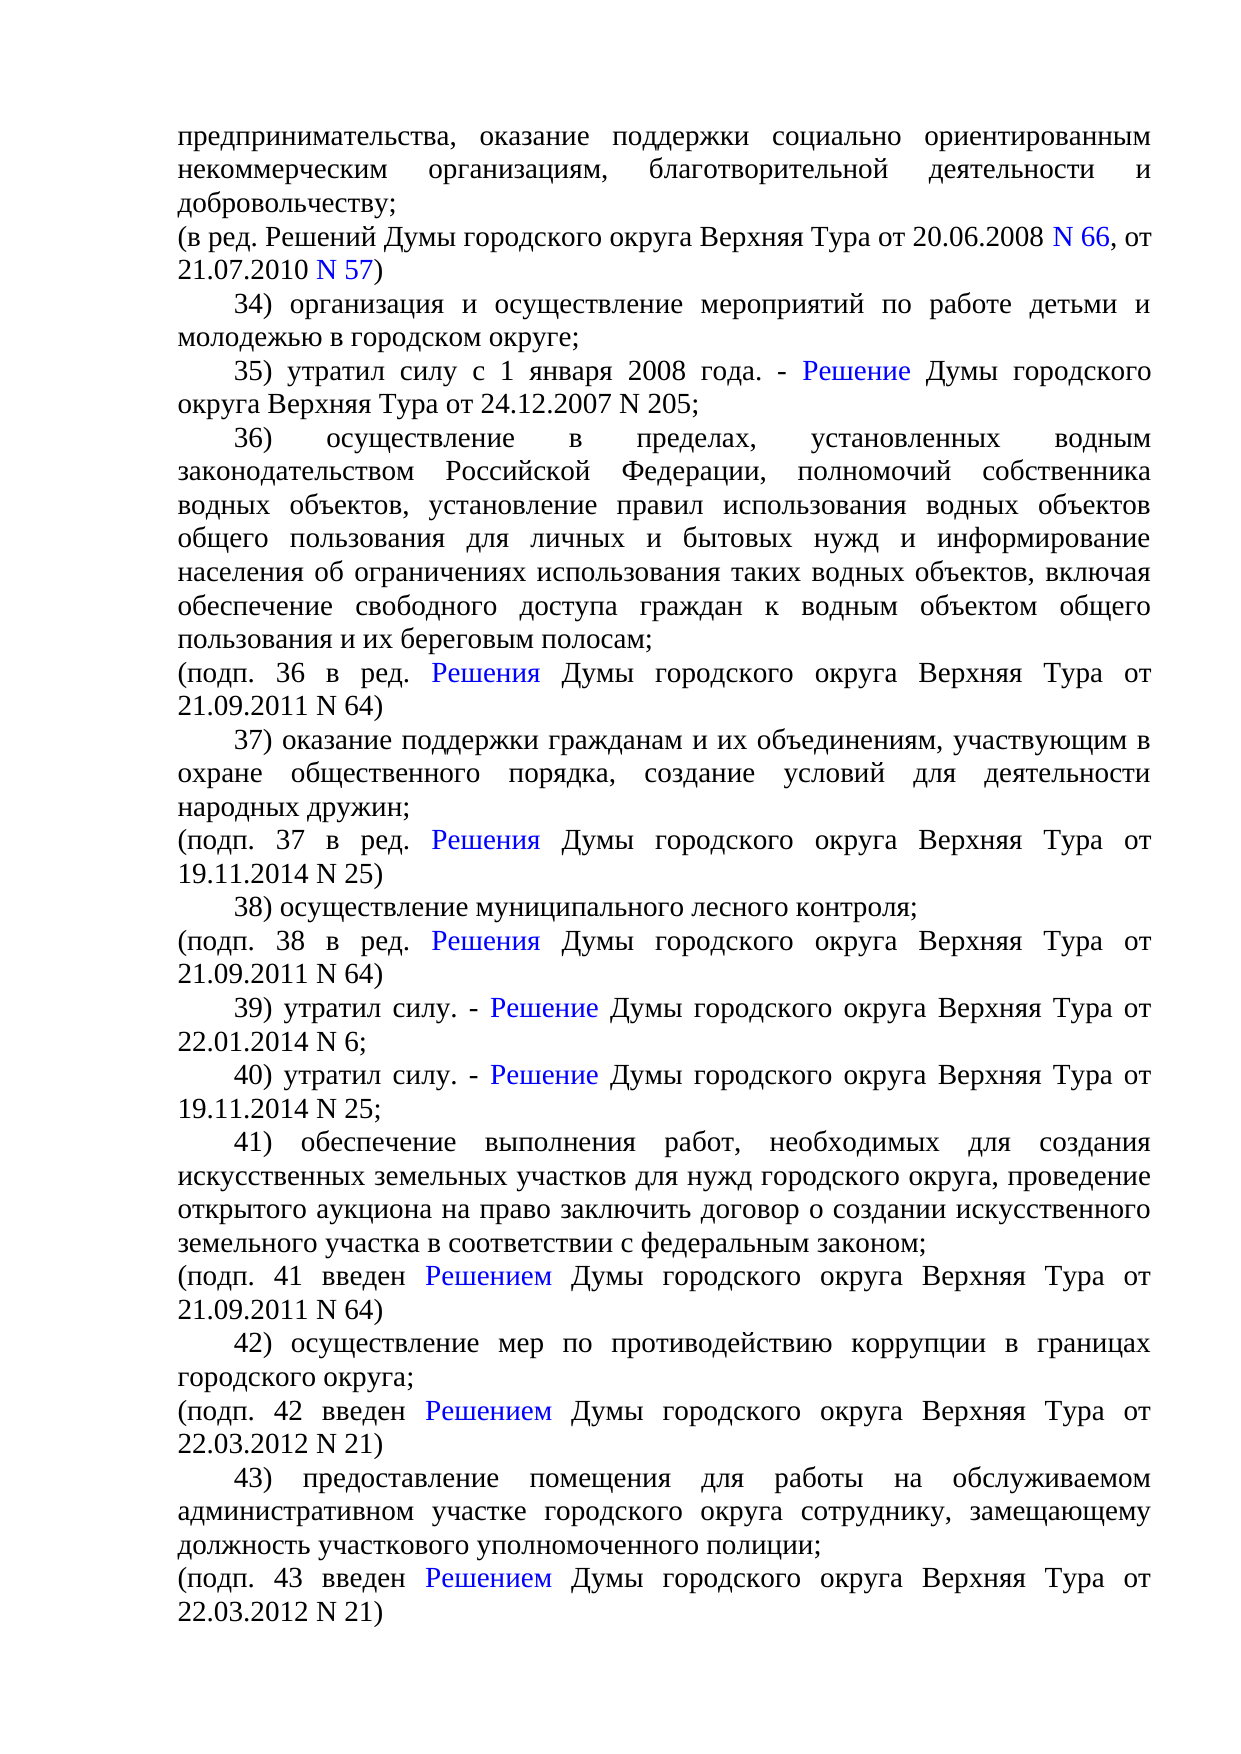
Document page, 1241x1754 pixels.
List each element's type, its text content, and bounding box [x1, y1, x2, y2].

text 35) утратил силу с 1 января 2008 года. - Решение Думы городского округа Верхняя Тура от 24.12.2007 N 205; [177, 353, 1152, 420]
text (подп. 43 введен Решением Думы городского округа Верхняя Тура от 22.03.2012 N 21) [177, 1560, 1152, 1627]
text 38) осуществление муниципального лесного контроля; [177, 889, 1152, 923]
text (подп. 36 в ред. Решения Думы городского округа Верхняя Тура от 21.09.2011 N 64) [177, 655, 1152, 722]
text 39) утратил силу. - Решение Думы городского округа Верхняя Тура от 22.01.2014 N 6; [177, 990, 1152, 1057]
text 37) оказание поддержки гражданам и их объединениям, участвующим в охране общественного порядка, создание условий для деятельности народных дружин; [177, 722, 1152, 822]
text 43) предоставление помещения для работы на обслуживаемом административном участке городского округа сотруднику, замещающему должность участкового уполномоченного полиции; [177, 1460, 1152, 1560]
text (подп. 37 в ред. Решения Думы городского округа Верхняя Тура от 19.11.2014 N 25) [177, 822, 1152, 889]
text 36) осуществление в пределах, установленных водным законодательством Российской Федерации, полномочий собственника водных объектов, установление правил использования водных объектов общего пользования для личных и бытовых нужд и информирование населения об ограничениях использования таких водных объектов, включая обеспечение свободного доступа граждан к водным объектом общего пользования и их береговым полосам; [177, 420, 1152, 655]
text (в ред. Решений Думы городского округа Верхняя Тура от 20.06.2008 N 66, от 21.07.2010 N 57) [177, 219, 1152, 286]
text (подп. 38 в ред. Решения Думы городского округа Верхняя Тура от 21.09.2011 N 64) [177, 923, 1152, 990]
text 34) организация и осуществление мероприятий по работе детьми и молодежью в городском округе; [177, 286, 1152, 353]
text 40) утратил силу. - Решение Думы городского округа Верхняя Тура от 19.11.2014 N 25; [177, 1057, 1152, 1124]
text 41) обеспечение выполнения работ, необходимых для создания искусственных земельных участков для нужд городского округа, проведение открытого аукциона на право заключить договор о создании искусственного земельного участка в соответствии с федеральным законом; [177, 1124, 1152, 1258]
text (подп. 42 введен Решением Думы городского округа Верхняя Тура от 22.03.2012 N 21) [177, 1393, 1152, 1460]
text 42) осуществление мер по противодействию коррупции в границах городского округа; [177, 1326, 1152, 1393]
text (подп. 41 введен Решением Думы городского округа Верхняя Тура от 21.09.2011 N 64) [177, 1258, 1152, 1326]
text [177, 118, 1152, 219]
